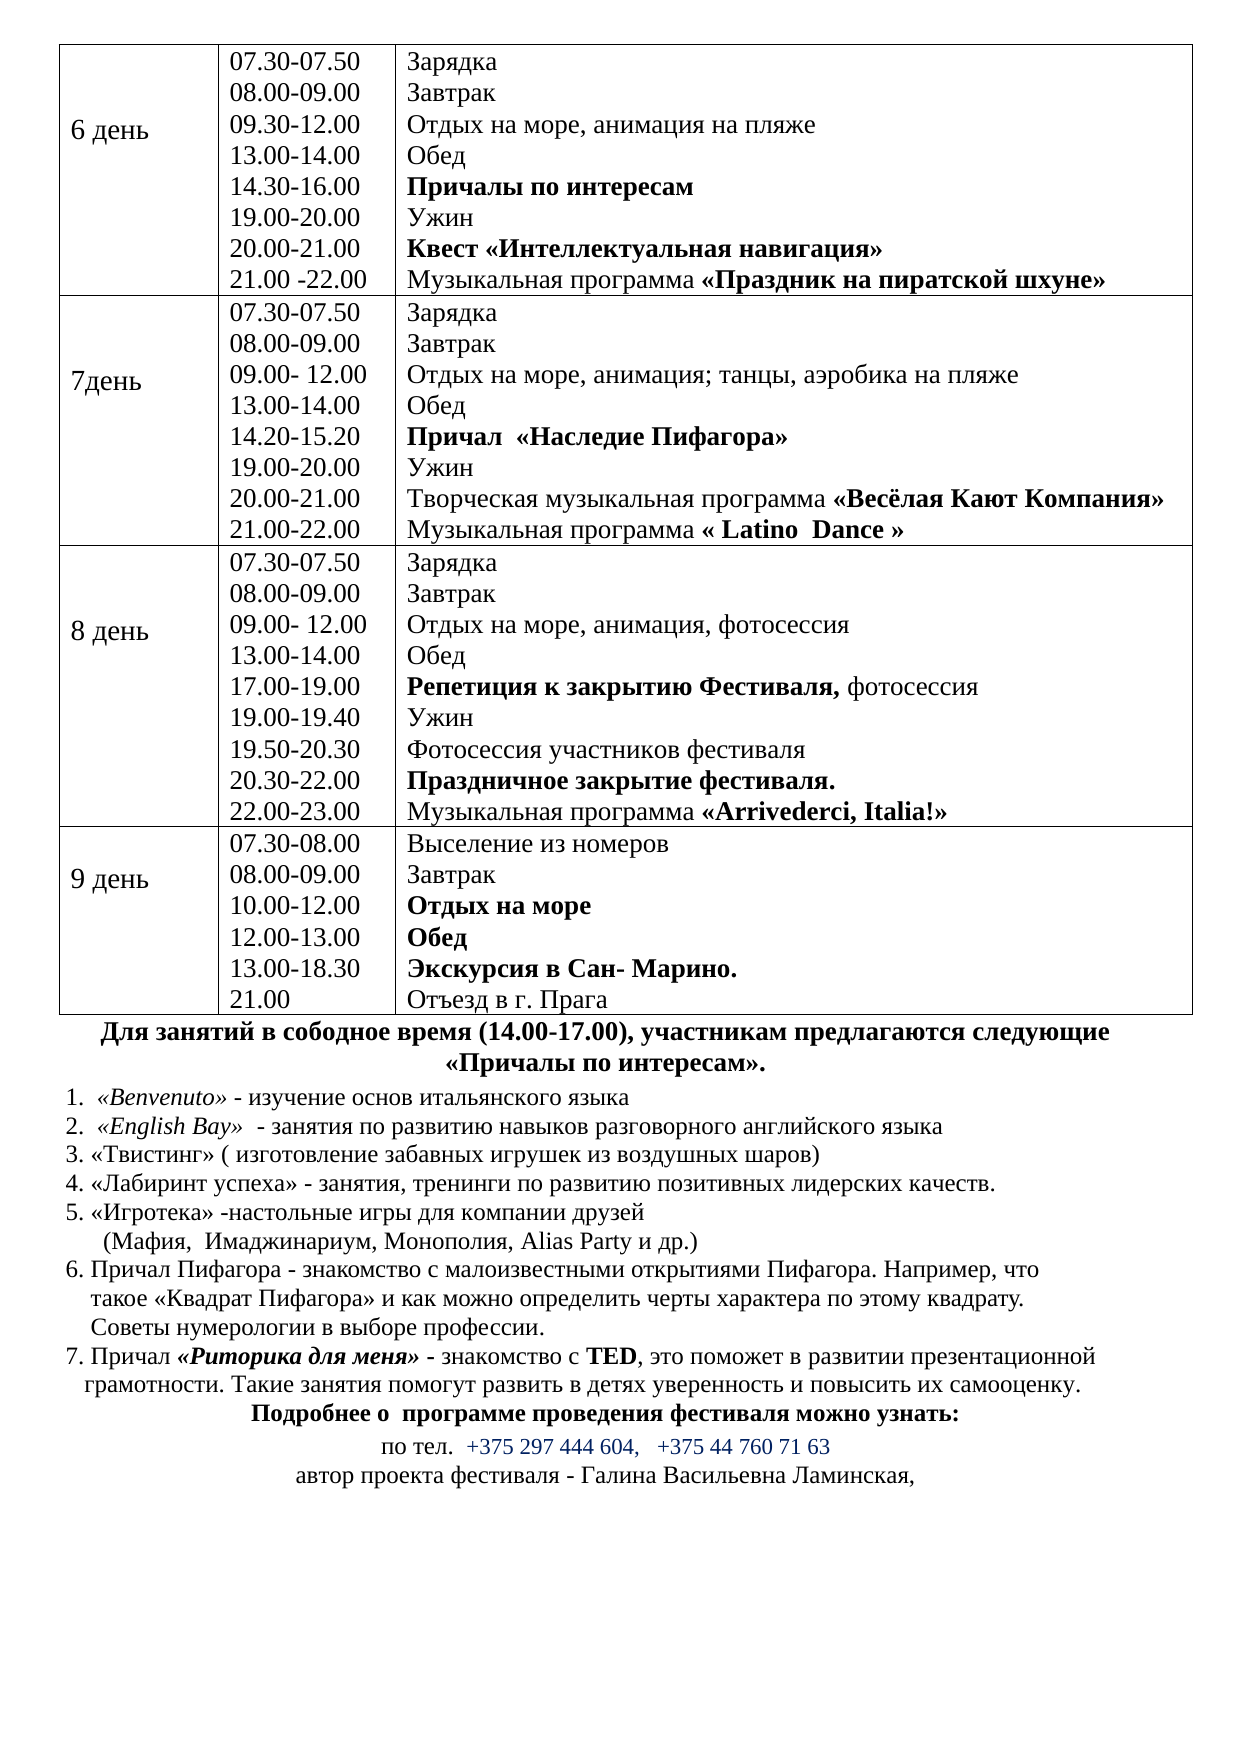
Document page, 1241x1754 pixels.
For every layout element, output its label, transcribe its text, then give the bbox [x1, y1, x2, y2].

table_cell 8 день [60, 546, 218, 826]
text 3. «Твистинг» ( изготовление забавных игрушек из воздушных шаров) [59, 1139, 1152, 1168]
table_cell 07.30-07.50 08.00-09.00 09.00- 12.00 13.00-14.00 17.00-19.00 19.00-19.40 19.50-20.30 20.30-22.00 22.00-23.00 [219, 546, 395, 826]
table_cell 9 день [60, 827, 218, 1014]
text Для занятий в сободное время (14.00-17.00), участникам предлагаются следующие [59, 1015, 1152, 1046]
table_cell Выселение из номеров Завтрак Отдых на море Обед Экскурсия в Сан- Марино. Отъезд в г. Прага [396, 827, 1192, 1014]
text 4. «Лабиринт успеха» - занятия, тренинги по развитию позитивных лидерских качеств. [59, 1168, 1152, 1197]
table_cell 6 день [60, 45, 218, 294]
table_cell 07.30-07.50 08.00-09.00 09.30-12.00 13.00-14.00 14.30-16.00 19.00-20.00 20.00-21.00 21.00 -22.00 [219, 45, 395, 294]
text (Мафия, Имаджинариум, Монополия, Alias Party и др.) [59, 1226, 1152, 1254]
text Советы нумерологии в выборе профессии. [59, 1312, 1152, 1341]
table_cell 07.30-08.00 08.00-09.00 10.00-12.00 12.00-13.00 13.00-18.30 21.00 [219, 827, 395, 1014]
table_cell Зарядка Завтрак Отдых на море, анимация, фотосессия Обед Репетиция к закрытию Фестиваля, фотосессия Ужин Фотосессия участников фестиваля Праздничное закрытие фестиваля. Музыкальная программа «Arrivederci, Italia!» [396, 546, 1192, 826]
text «Причалы по интересам». [59, 1046, 1152, 1077]
table_cell 07.30-07.50 08.00-09.00 09.00- 12.00 13.00-14.00 14.20-15.20 19.00-20.00 20.00-21.00 21.00-22.00 [219, 296, 395, 545]
text такое «Квадрат Пифагора» и как можно определить черты характера по этому квадрату. [59, 1283, 1152, 1312]
table_cell Зарядка Завтрак Отдых на море, анимация; танцы, аэробика на пляже Обед Причал «Наследие Пифагора» Ужин Творческая музыкальная программа «Весёлая Кают Компания» Музыкальная программа « Latino Dance » [396, 296, 1192, 545]
text 7. Причал «Риторика для меня» - знакомство с TED, это поможет в развитии презентационной [59, 1341, 1152, 1369]
text грамотности. Такие занятия помогут развить в детях уверенность и повысить их самооценку. [59, 1369, 1152, 1398]
text автор проекта фестиваля - Галина Васильевна Ламинская, [59, 1460, 1152, 1489]
text 1. «Benvenuto» - изучение основ итальянского языка [59, 1082, 1152, 1111]
text 6. Причал Пифагора - знакомство с малоизвестными открытиями Пифагора. Например, что [59, 1254, 1152, 1283]
text Подробнее о программе проведения фестиваля можно узнать: [59, 1398, 1152, 1427]
table_cell 7день [60, 296, 218, 545]
text 5. «Игротека» -настольные игры для компании друзей [59, 1197, 1152, 1226]
text по тел. +375 297 444 604, +375 44 760 71 63 [59, 1431, 1152, 1460]
table_cell Зарядка Завтрак Отдых на море, анимация на пляже Обед Причалы по интересам Ужин Квест «Интеллектуальная навигация» Музыкальная программа «Праздник на пиратской шхуне» [396, 45, 1192, 294]
text 2. «English Bay» - занятия по развитию навыков разговорного английского языка [59, 1111, 1152, 1139]
